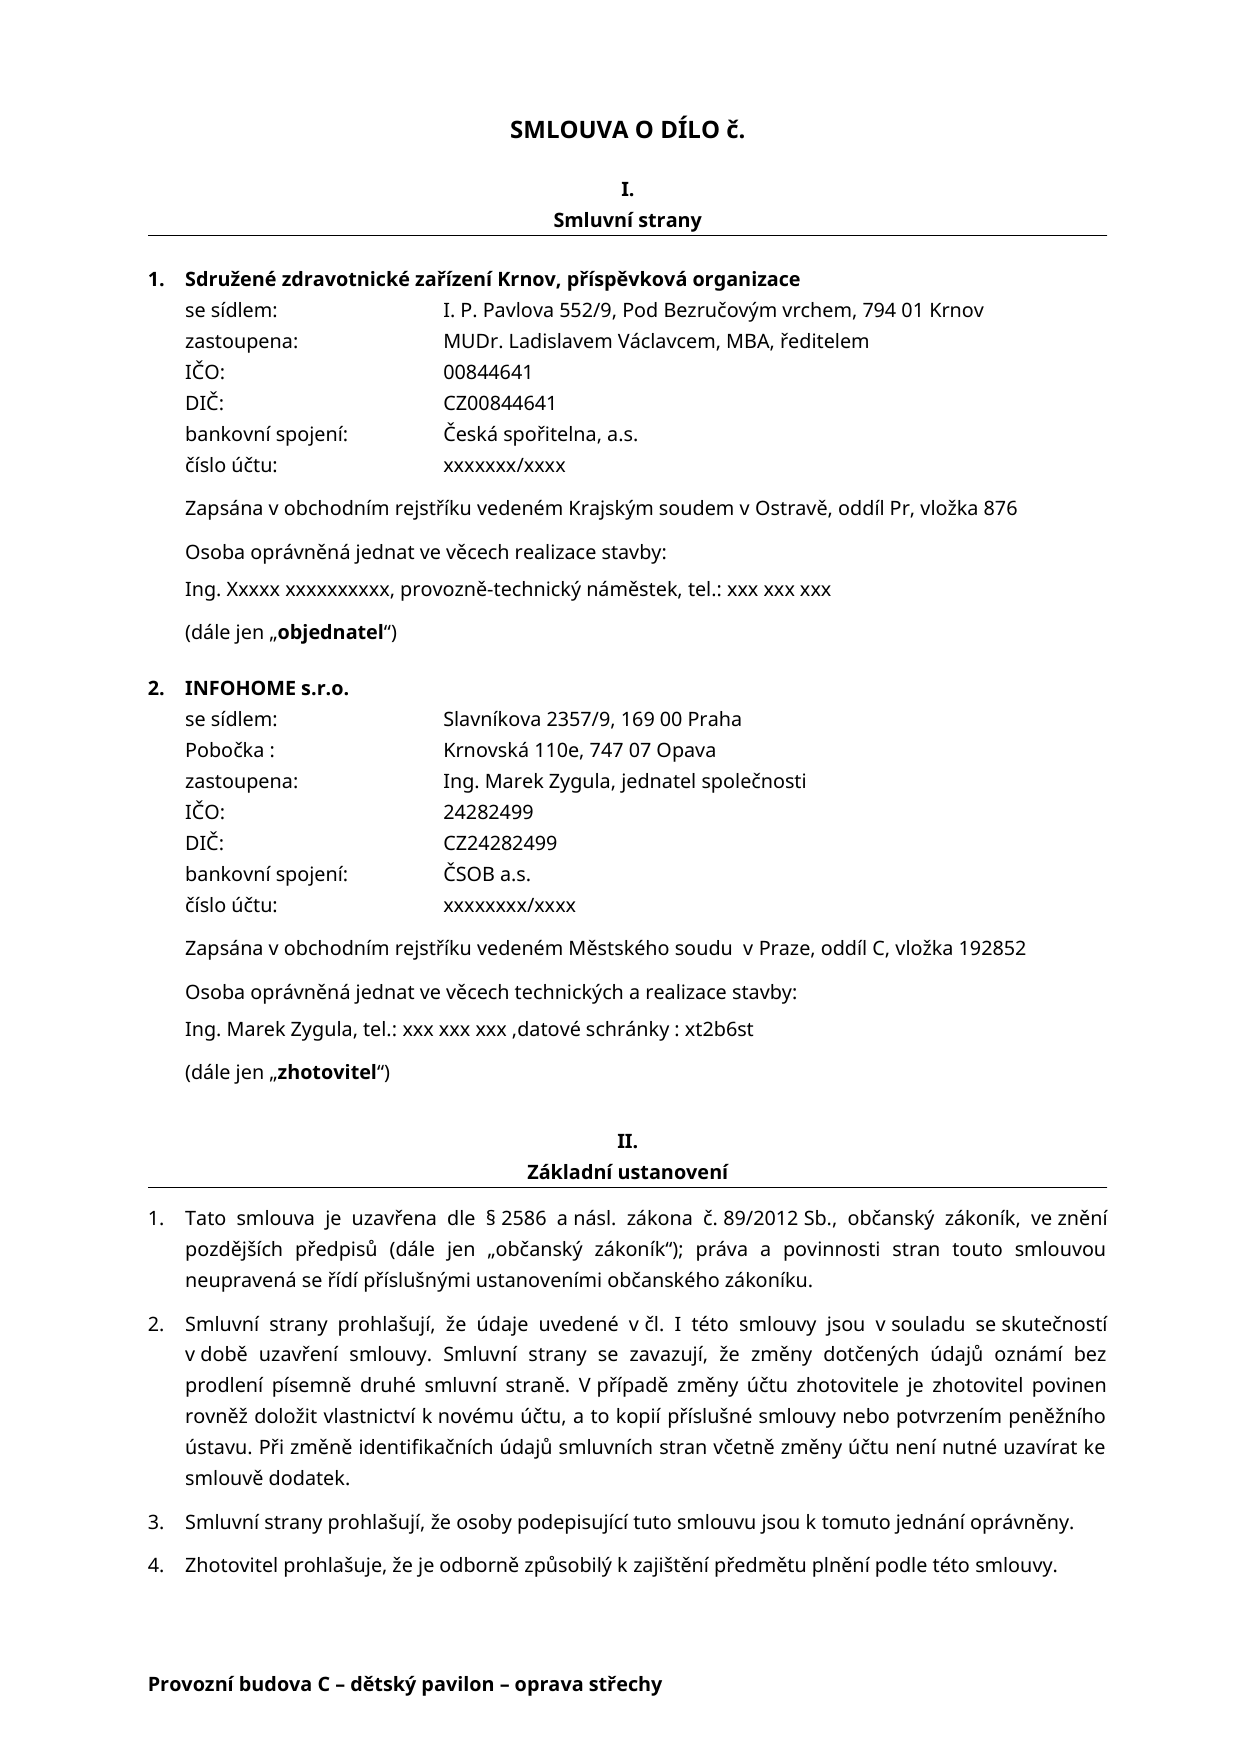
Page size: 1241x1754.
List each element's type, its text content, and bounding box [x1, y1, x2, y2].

list číslo účtu: xxxxxxx/xxxx [185, 451, 1107, 478]
list INFOHOME s.r.o. [148, 674, 1107, 701]
list IČO: 24282499 [185, 798, 1107, 825]
list zastoupena: Ing. Marek Zygula, jednatel společnosti [185, 767, 1107, 794]
subtitle Smlouva o dílo č. [148, 113, 1107, 146]
text Zapsána v obchodním rejstříku vedeném Krajským soudem v Ostravě, oddíl Pr, vložka 876 [185, 494, 1107, 521]
list se sídlem: Slavníkova 2357/9, 169 00 Praha [185, 705, 1107, 732]
list číslo účtu: xxxxxxxx/xxxx [185, 891, 1107, 918]
list DIČ: CZ00844641 [185, 389, 1107, 416]
list bankovní spojení: Česká spořitelna, a.s. [185, 420, 1107, 447]
text Osoba oprávněná jednat ve věcech realizace stavby: [185, 538, 1107, 565]
text I. Smluvní strany [148, 175, 1107, 235]
list Ing. Xxxxx xxxxxxxxxx, provozně-technický náměstek, tel.: xxx xxx xxx [185, 575, 1107, 602]
text II. Základní ustanovení [148, 1127, 1107, 1187]
list Smluvní strany prohlašují, že údaje uvedené v čl. I této smlouvy jsou v souladu se skutečností v době uzavření smlouvy. Smluvní strany se zavazují, že změny dotčených údajů oznámí bez prodlení písemně druhé smluvní straně. V případě změny účtu zhotovitele je zhotovitel povinen rovněž doložit vlastnictví k novému účtu, a to kopií příslušné smlouvy nebo potvrzením peněžního ústavu. Při změně identifikačních údajů smluvních stran včetně změny účtu není nutné uzavírat ke smlouvě dodatek. [148, 1310, 1107, 1491]
list se sídlem: I. P. Pavlova 552/9, Pod Bezručovým vrchem, 794 01 Krnov [185, 296, 1107, 323]
list bankovní spojení: ČSOB a.s. [185, 860, 1107, 887]
list IČO: 00844641 [185, 358, 1107, 385]
list Zhotovitel prohlašuje, že je odborně způsobilý k zajištění předmětu plnění podle této smlouvy. [148, 1551, 1107, 1578]
list Sdružené zdravotnické zařízení Krnov, příspěvková organizace [148, 265, 1107, 292]
list Tato smlouva je uzavřena dle § 2586 a násl. zákona č. 89/2012 Sb., občanský zákoník, ve znění pozdějších předpisů (dále jen „občanský zákoník“); práva a povinnosti stran touto smlouvou neupravená se řídí příslušnými ustanoveními občanského zákoníku. [148, 1204, 1107, 1293]
text Osoba oprávněná jednat ve věcech technických a realizace stavby: [185, 978, 1107, 1005]
text Zapsána v obchodním rejstříku vedeném Městského soudu v Praze, oddíl C, vložka 192852 [185, 934, 1107, 961]
text (dále jen „objednatel“) [185, 618, 1107, 646]
text (dále jen „zhotovitel“) [185, 1058, 1107, 1086]
list Smluvní strany prohlašují, že osoby podepisující tuto smlouvu jsou k tomuto jednání oprávněny. [148, 1508, 1107, 1535]
list zastoupena: MUDr. Ladislavem Václavcem, MBA, ředitelem [185, 327, 1107, 354]
list Ing. Marek Zygula, tel.: xxx xxx xxx ,datové schránky : xt2b6st [185, 1015, 1107, 1042]
list DIČ: CZ24282499 [185, 829, 1107, 856]
list Pobočka : Krnovská 110e, 747 07 Opava [185, 736, 1107, 763]
